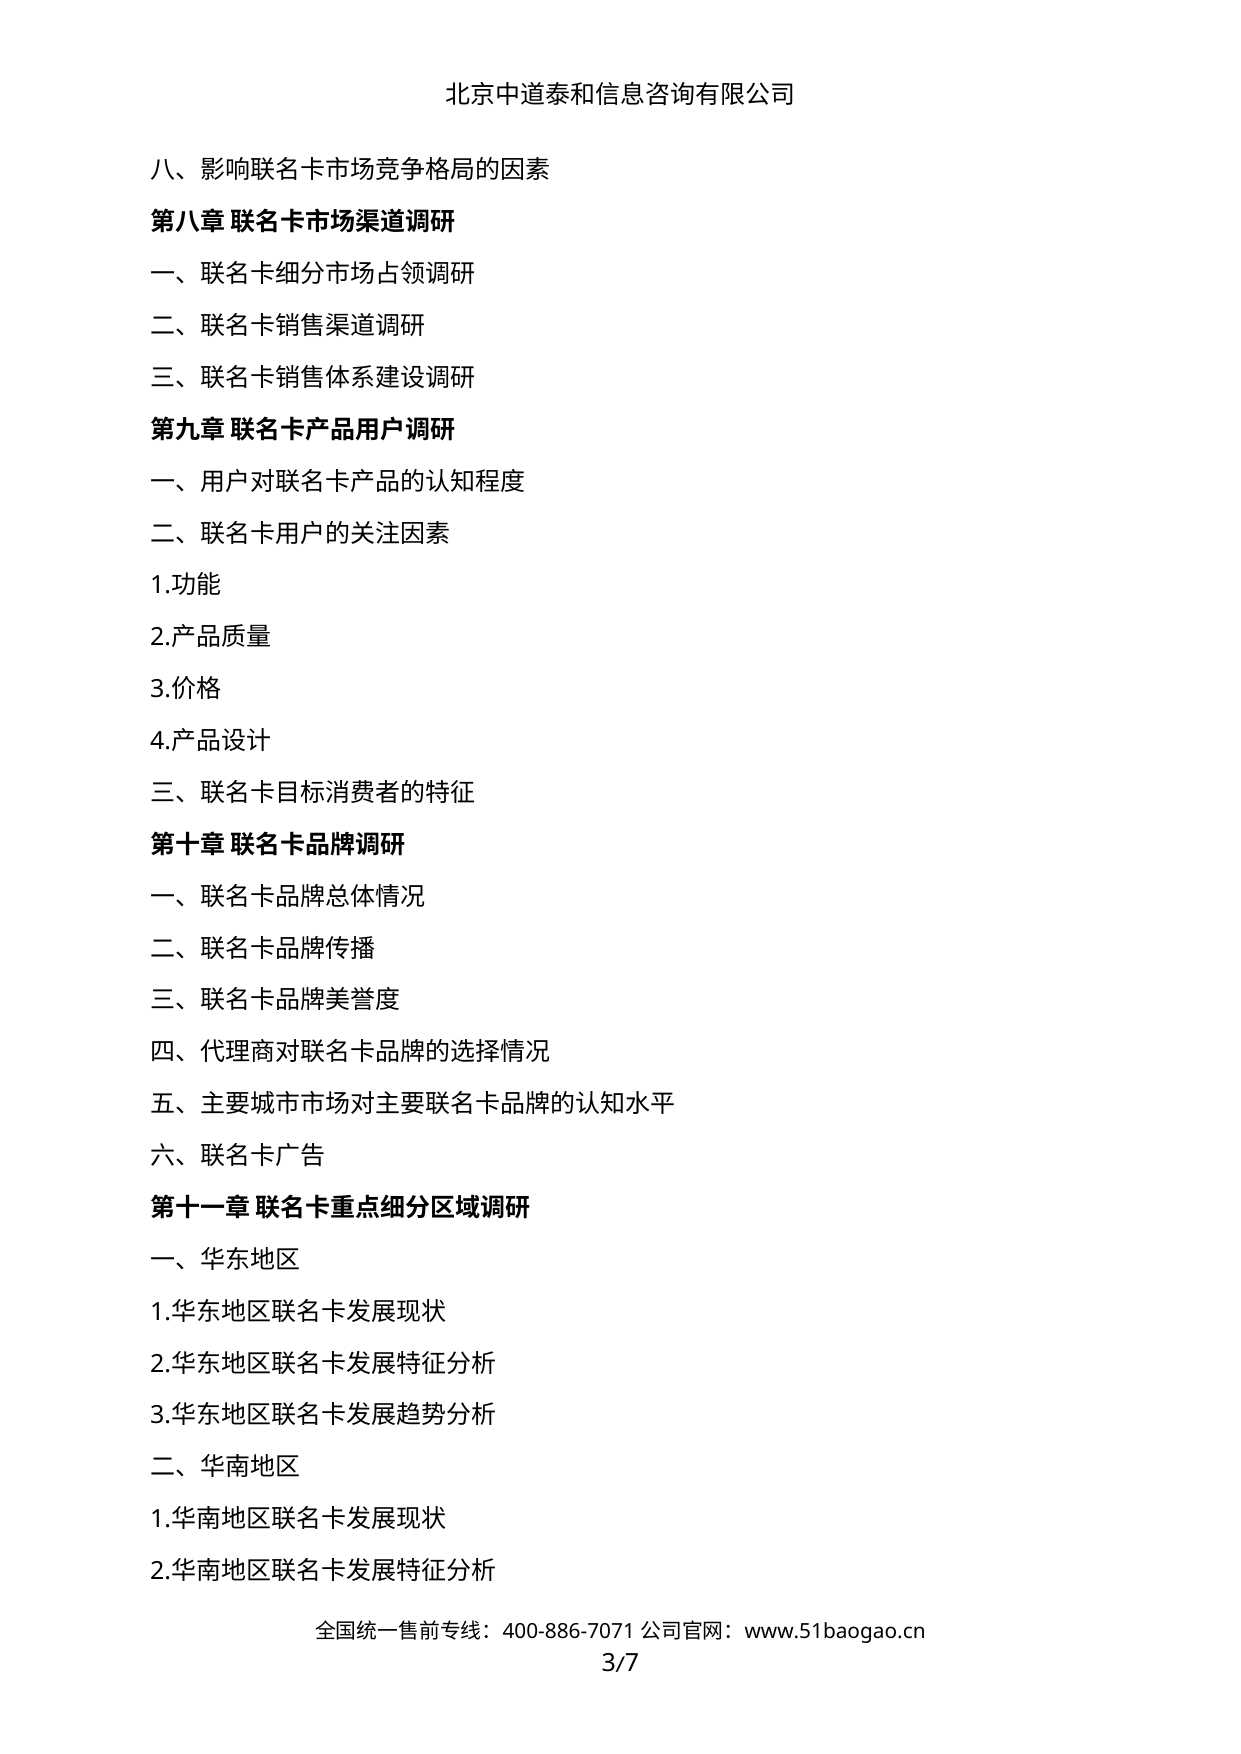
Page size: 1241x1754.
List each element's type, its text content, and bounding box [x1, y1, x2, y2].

text 2.华南地区联名卡发展特征分析 [150, 1551, 1090, 1587]
text 第九章 联名卡产品用户调研 [150, 409, 1090, 446]
text 三、联名卡目标消费者的特征 [150, 772, 1090, 809]
text 二、联名卡销售渠道调研 [150, 306, 1090, 342]
text 四、代理商对联名卡品牌的选择情况 [150, 1032, 1090, 1068]
text 第十章 联名卡品牌调研 [150, 824, 1090, 861]
text 六、联名卡广告 [150, 1136, 1090, 1172]
text 第八章 联名卡市场渠道调研 [150, 202, 1090, 238]
text 一、华东地区 [150, 1239, 1090, 1276]
text 一、联名卡品牌总体情况 [150, 876, 1090, 912]
text 1.华南地区联名卡发展现状 [150, 1499, 1090, 1535]
text 二、华南地区 [150, 1447, 1090, 1483]
text 二、联名卡用户的关注因素 [150, 513, 1090, 549]
text 1.华东地区联名卡发展现状 [150, 1291, 1090, 1327]
text 二、联名卡品牌传播 [150, 928, 1090, 964]
text 3.华东地区联名卡发展趋势分析 [150, 1395, 1090, 1431]
text 4.产品设计 [150, 721, 1090, 757]
text 3.价格 [150, 669, 1090, 705]
text 八、影响联名卡市场竞争格局的因素 [150, 150, 1090, 186]
text 三、联名卡品牌美誉度 [150, 980, 1090, 1016]
text 2.华东地区联名卡发展特征分析 [150, 1343, 1090, 1379]
text 第十一章 联名卡重点细分区域调研 [150, 1187, 1090, 1224]
text 1.功能 [150, 565, 1090, 601]
text 三、联名卡销售体系建设调研 [150, 357, 1090, 394]
text 一、用户对联名卡产品的认知程度 [150, 461, 1090, 497]
text 2.产品质量 [150, 617, 1090, 653]
text 五、主要城市市场对主要联名卡品牌的认知水平 [150, 1084, 1090, 1120]
text 一、联名卡细分市场占领调研 [150, 254, 1090, 290]
